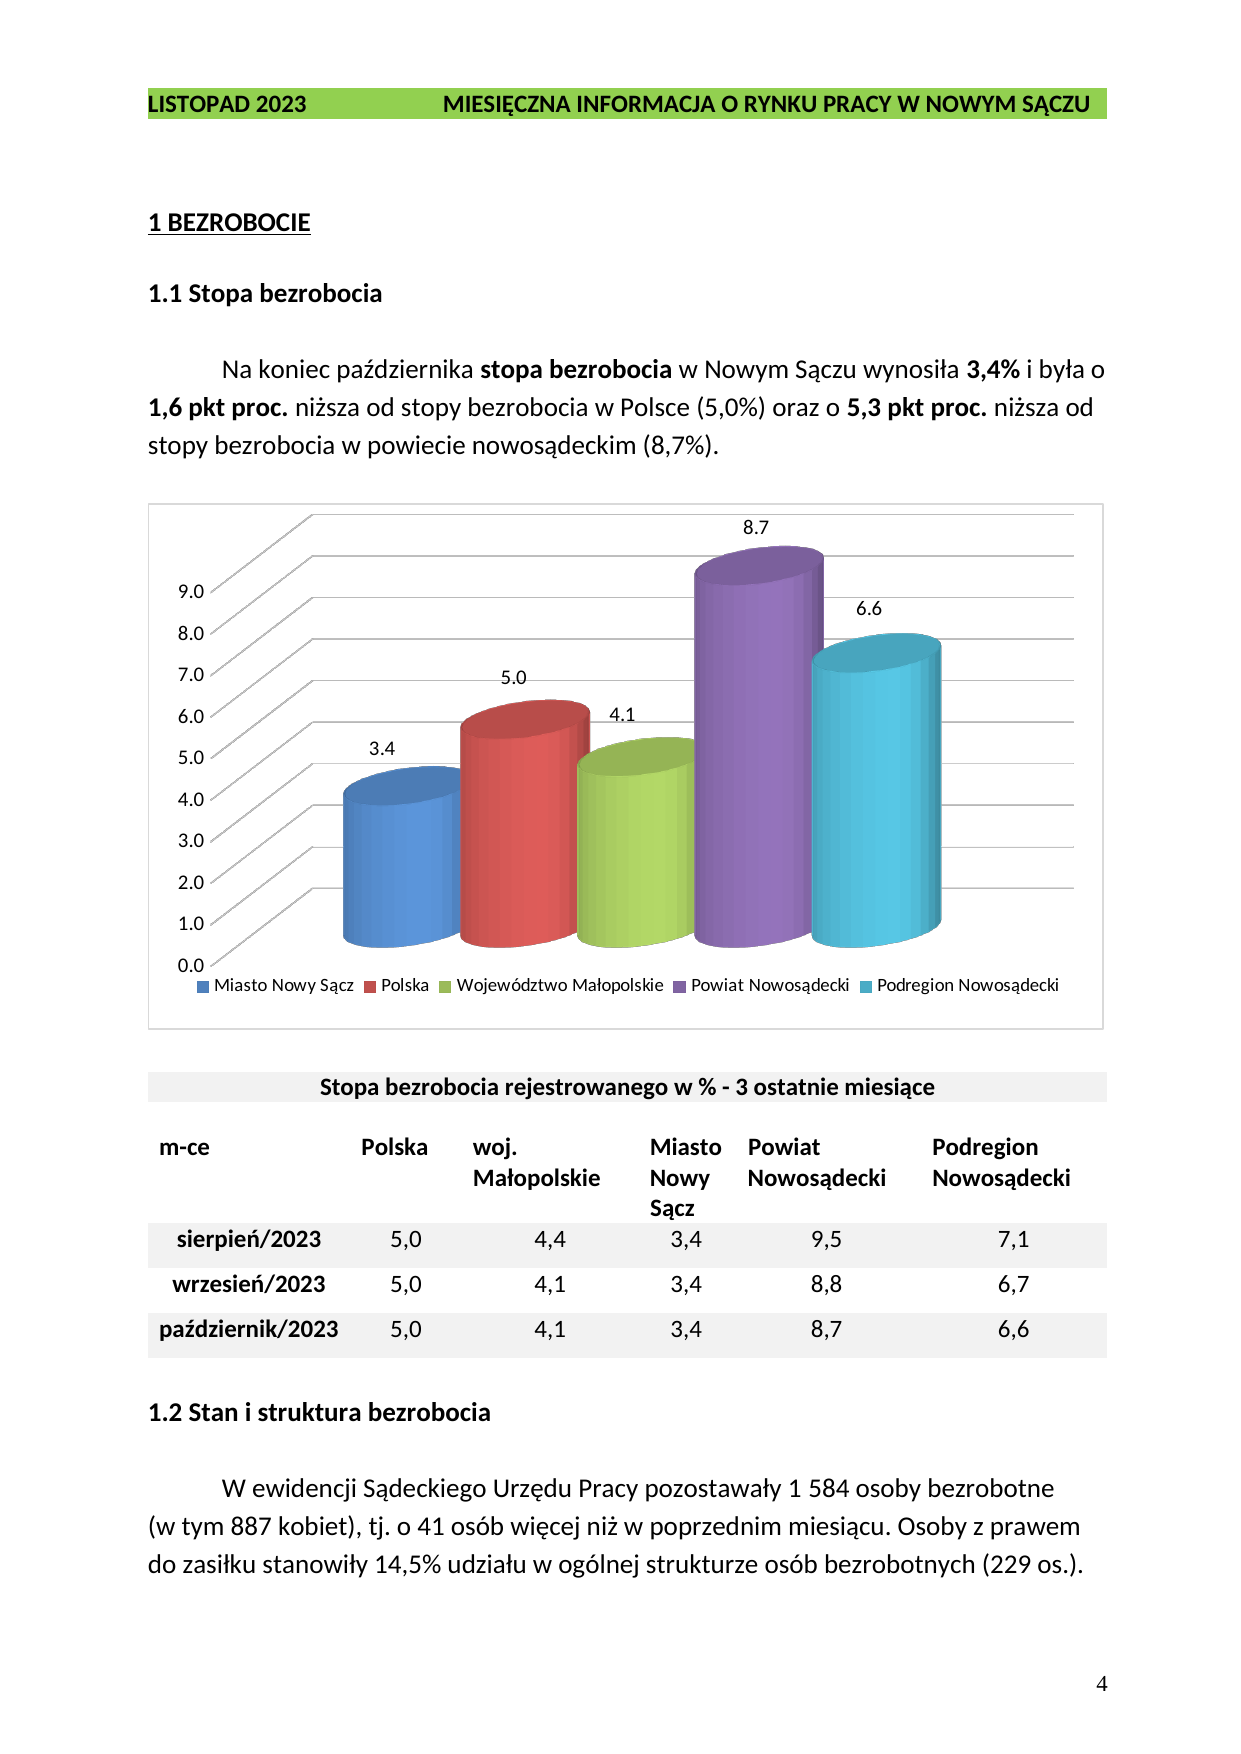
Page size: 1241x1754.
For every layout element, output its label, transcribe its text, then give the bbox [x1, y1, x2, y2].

table_cell sierpień/2023 [148, 1223, 350, 1268]
subtitle 1.2 Stan i struktura bezrobocia [148, 1396, 1107, 1429]
table_cell 5,0 [350, 1268, 461, 1313]
text Stopa bezrobocia rejestrowanego w % - 3 ostatnie miesiące [148, 1072, 1107, 1102]
table_header Miasto Nowy Sącz [638, 1132, 733, 1223]
table_cell wrzesień/2023 [148, 1268, 350, 1313]
table_header woj. Małopolskie [461, 1132, 638, 1223]
table_cell 3,4 [638, 1223, 733, 1268]
table_header Powiat Nowosądecki [733, 1132, 919, 1223]
table_cell 4,4 [461, 1223, 638, 1268]
table_header m-ce [148, 1132, 350, 1223]
table_cell październik/2023 [148, 1313, 350, 1358]
table_header Polska [350, 1132, 461, 1223]
text Na koniec października stopa bezrobocia w Nowym Sączu wynosiła 3,4% i była o 1,6 pkt proc. niższa od stopy bezrobocia w Polsce (5,0%) oraz o 5,3 pkt proc. niższa od stopy bezrobocia w powiecie nowosądeckim (8,7%). [148, 352, 1107, 461]
table_cell 5,0 [350, 1223, 461, 1268]
subtitle 1.1 Stopa bezrobocia [148, 277, 1107, 310]
table_cell 5,0 [350, 1313, 461, 1358]
table_cell 4,1 [461, 1268, 638, 1313]
table_cell 3,4 [638, 1313, 733, 1358]
table_header Podregion Nowosądecki [919, 1132, 1107, 1223]
table_cell 8,7 [733, 1313, 919, 1358]
table_cell 4,1 [461, 1313, 638, 1358]
table_cell 6,7 [919, 1268, 1107, 1313]
table_cell 7,1 [919, 1223, 1107, 1268]
table_cell 3,4 [638, 1268, 733, 1313]
table_cell 9,5 [733, 1223, 919, 1268]
table_cell 6,6 [919, 1313, 1107, 1358]
text W ewidencji Sądeckiego Urzędu Pracy pozostawały 1 584 osoby bezrobotne (w tym 887 kobiet), tj. o 41 osób więcej niż w poprzednim miesiącu. Osoby z prawem do zasiłku stanowiły 14,5% udziału w ogólnej strukturze osób bezrobotnych (229 os.). [148, 1471, 1107, 1580]
table_cell 8,8 [733, 1268, 919, 1313]
subtitle 1 BEZROBOCIE [148, 205, 1107, 238]
